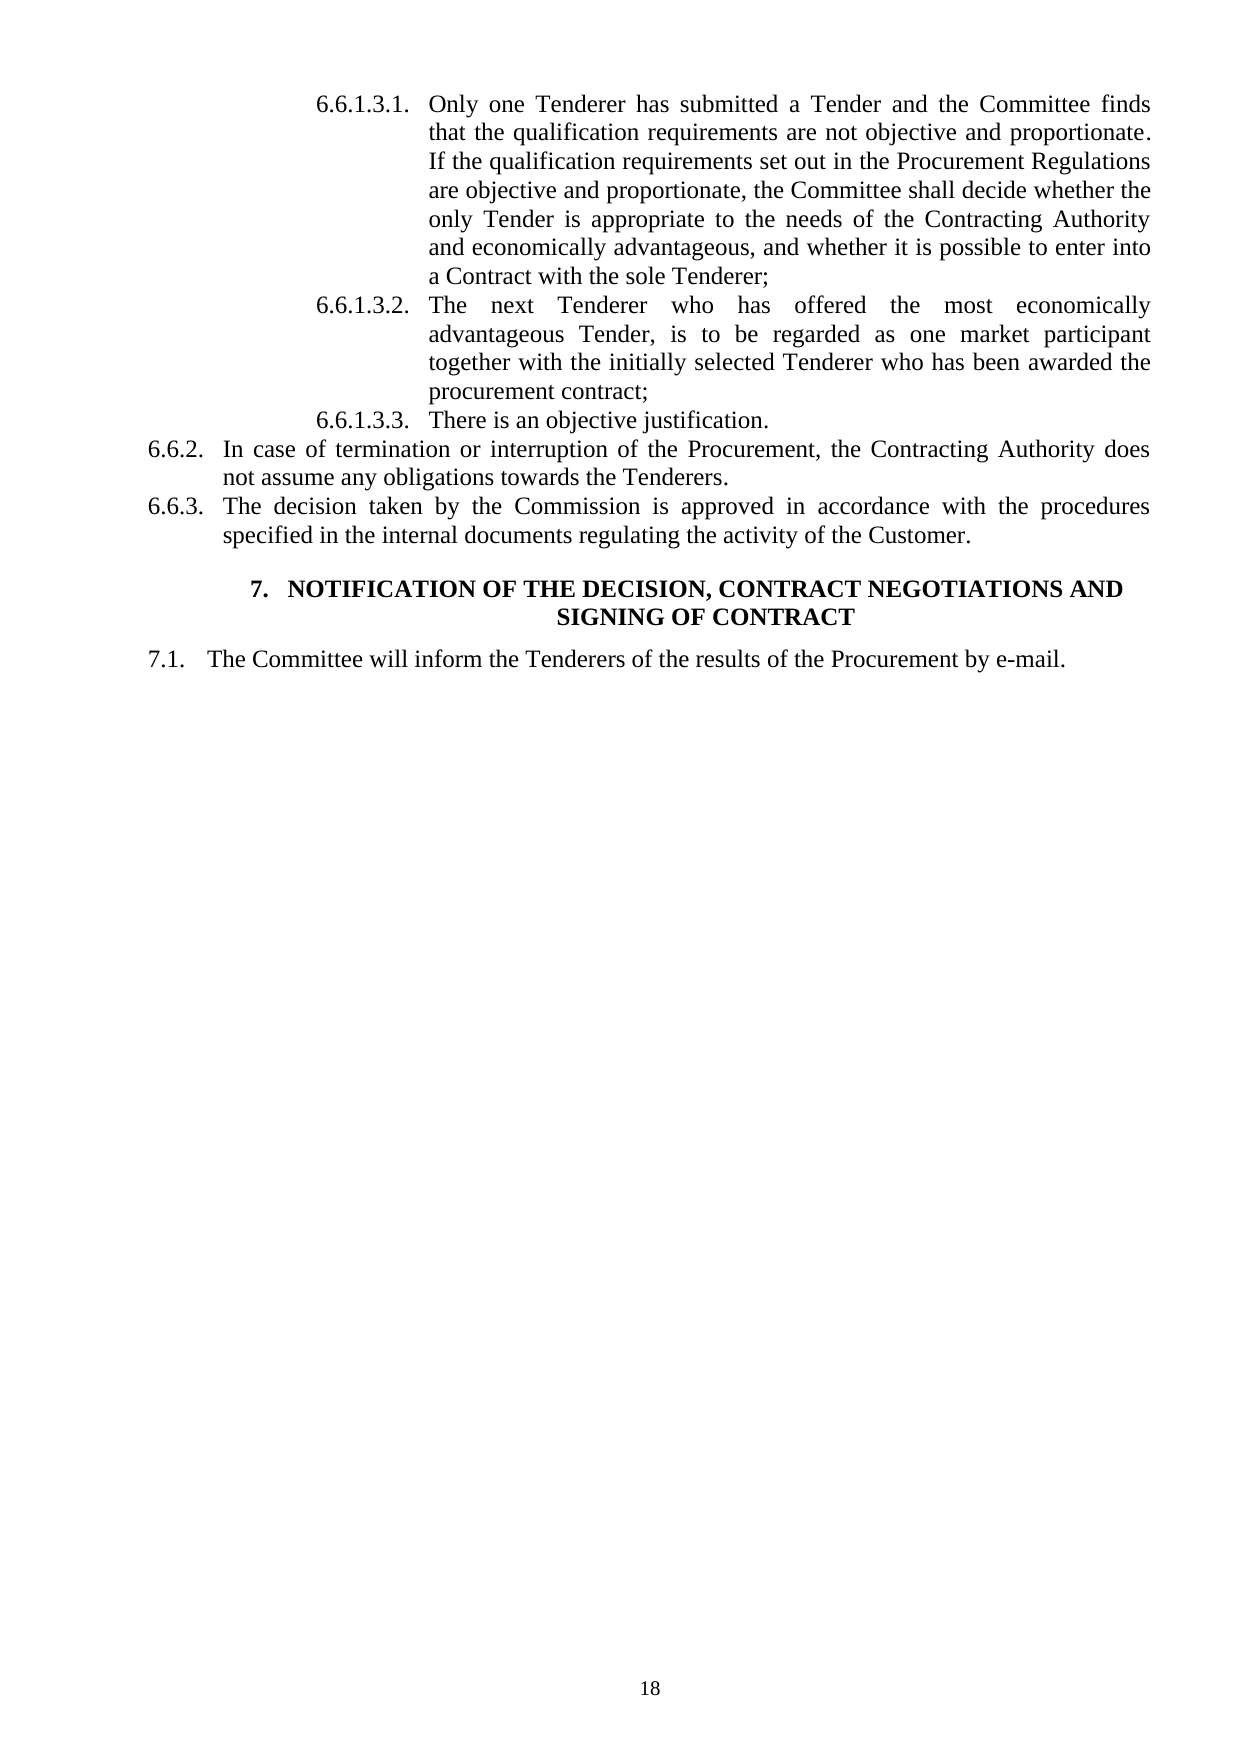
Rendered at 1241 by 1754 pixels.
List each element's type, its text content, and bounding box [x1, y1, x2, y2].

list There is an objective justification. [316, 405, 1152, 434]
list NOTIFICATION OF THE DECISION, CONTRACT NEGOTIATIONS AND SIGNING OF CONTRACT [222, 574, 1152, 631]
subtitle The Committee will inform the Tenderers of the results of the Procurement by e-mail. [148, 644, 1152, 672]
list The decision taken by the Commission is approved in accordance with the procedures specified in the internal documents regulating the activity of the Customer. [148, 491, 1152, 549]
list The next Tenderer who has offered the most economically advantageous Tender, is to be regarded as one market participant together with the initially selected Tenderer who has been awarded the procurement contract; [316, 290, 1152, 405]
list Only one Tenderer has submitted a Tender and the Committee finds that the qualification requirements are not objective and proportionate. If the qualification requirements set out in the Procurement Regulations are objective and proportionate, the Committee shall decide whether the only Tender is appropriate to the needs of the Contracting Authority and economically advantageous, and whether it is possible to enter into a Contract with the sole Tenderer; [316, 89, 1152, 290]
list In case of termination or interruption of the Procurement, the Contracting Authority does not assume any obligations towards the Tenderers. [148, 434, 1152, 491]
